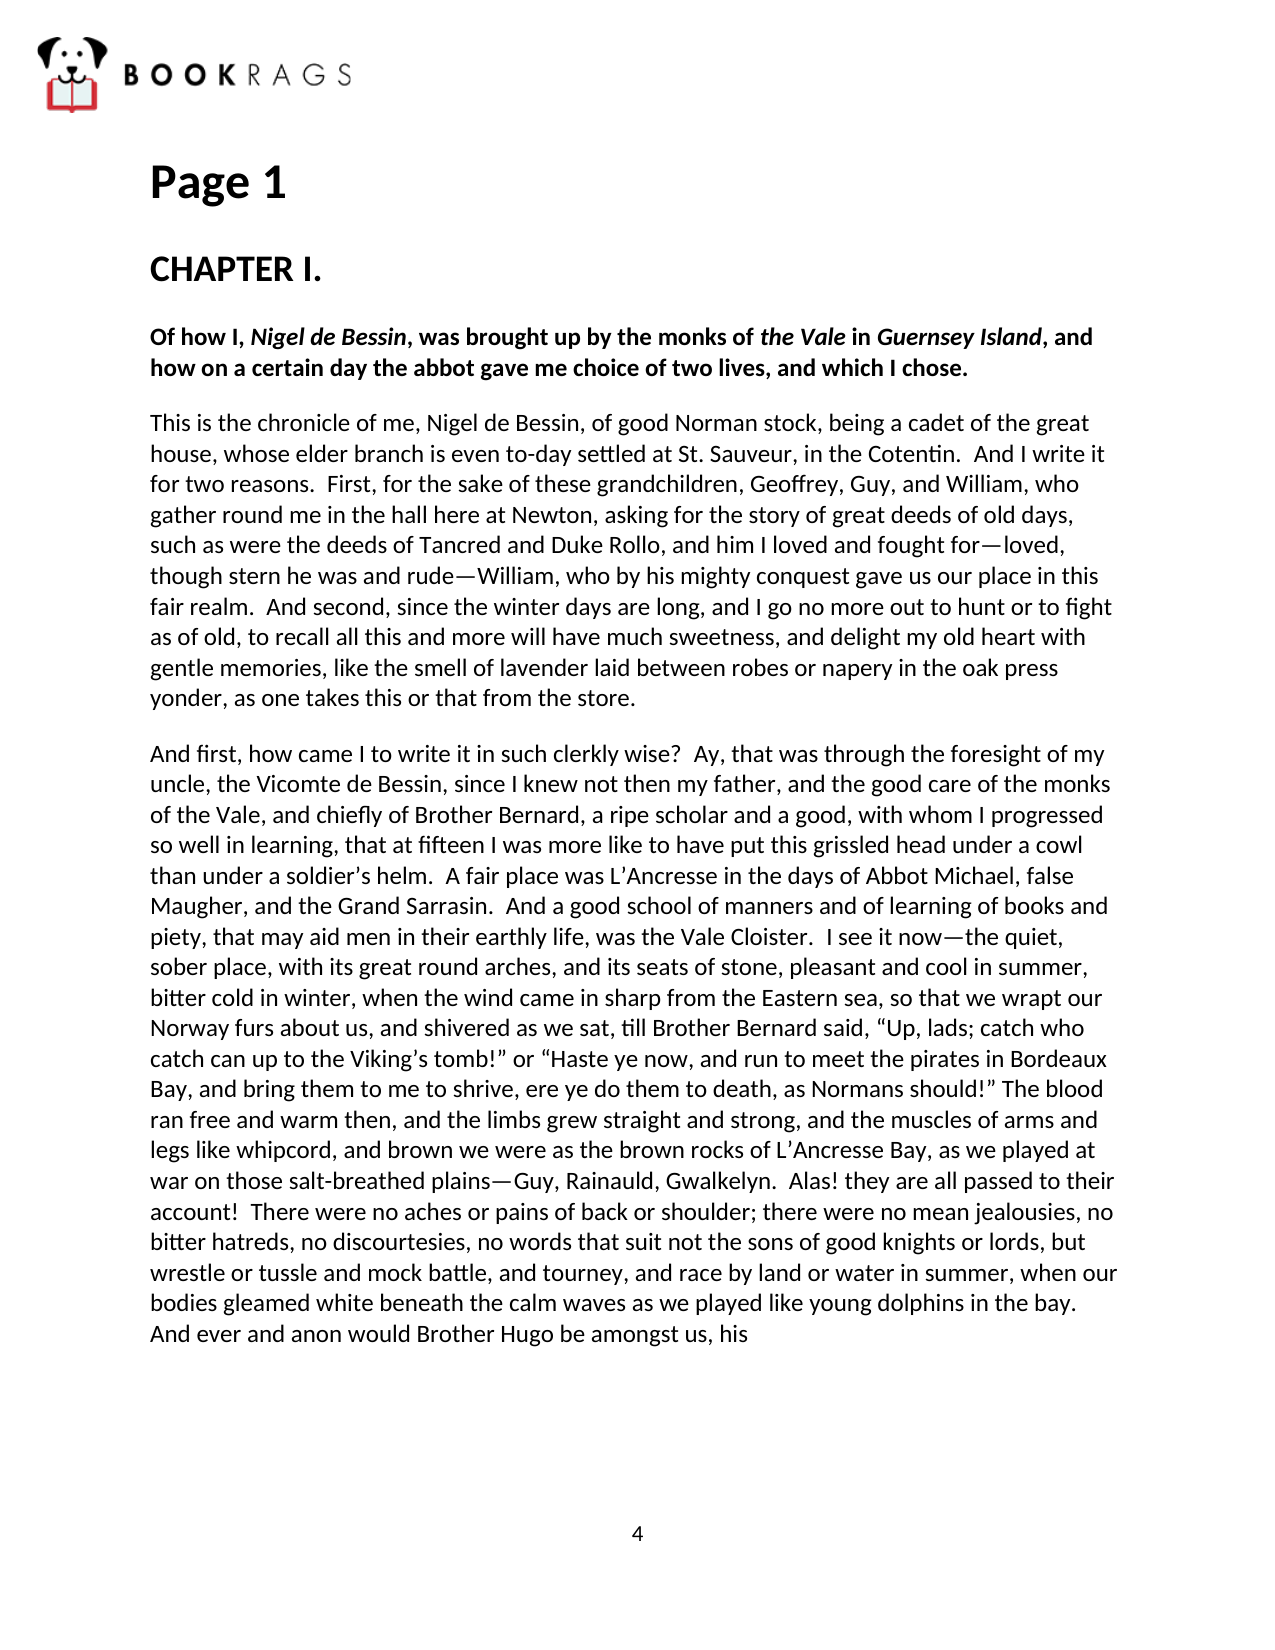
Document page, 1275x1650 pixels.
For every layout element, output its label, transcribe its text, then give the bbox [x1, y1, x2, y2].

text This is the chronicle of me, Nigel de Bessin, of good Norman stock, being a cadet of the great house, whose elder branch is even to-day settled at St. Sauveur, in the Cotentin. And I write it for two reasons. First, for the sake of these grandchildren, Geoffrey, Guy, and William, who gather round me in the hall here at Newton, asking for the story of great deeds of old days, such as were the deeds of Tancred and Duke Rollo, and him I loved and fought for—­loved, though stern he was and rude—­William, who by his mighty conquest gave us our place in this fair realm. And second, since the winter days are long, and I go no more out to hunt or to fight as of old, to recall all this and more will have much sweetness, and delight my old heart with gentle memories, like the smell of lavender laid between robes or napery in the oak press yonder, as one takes this or that from the store. [150, 408, 1125, 713]
text And first, how came I to write it in such clerkly wise? Ay, that was through the foresight of my uncle, the Vicomte de Bessin, since I knew not then my father, and the good care of the monks of the Vale, and chiefly of Brother Bernard, a ripe scholar and a good, with whom I progressed so well in learning, that at fifteen I was more like to have put this grissled head under a cowl than under a soldier’s helm. A fair place was L’Ancresse in the days of Abbot Michael, false Maugher, and the Grand Sarrasin. And a good school of manners and of learning of books and piety, that may aid men in their earthly life, was the Vale Cloister. I see it now—­the quiet, sober place, with its great round arches, and its seats of stone, pleasant and cool in summer, bitter cold in winter, when the wind came in sharp from the Eastern sea, so that we wrapt our Norway furs about us, and shivered as we sat, till Brother Bernard said, “Up, lads; catch who catch can up to the Viking’s tomb!” or “Haste ye now, and run to meet the pirates in Bordeaux Bay, and bring them to me to shrive, ere ye do them to death, as Normans should!” The blood ran free and warm then, and the limbs grew straight and strong, and the muscles of arms and legs like whipcord, and brown we were as the brown rocks of L’Ancresse Bay, as we played at war on those salt-breathed plains—­Guy, Rainauld, Gwalkelyn. Alas! they are all passed to their account! There were no aches or pains of back or shoulder; there were no mean jealousies, no bitter hatreds, no discourtesies, no words that suit not the sons of good knights or lords, but wrestle or tussle and mock battle, and tourney, and race by land or water in summer, when our bodies gleamed white beneath the calm waves as we played like young dolphins in the bay. And ever and anon would Brother Hugo be amongst us, his [150, 738, 1125, 1348]
text CHAPTER I. [150, 244, 1125, 290]
picture [37, 37, 351, 113]
text Of how I, Nigel de Bessin, was brought up by the monks of the Vale in Guernsey Island, and how on a certain day the abbot gave me choice of two lives, and which I chose. [150, 322, 1125, 383]
text Page 1 [150, 150, 1125, 211]
